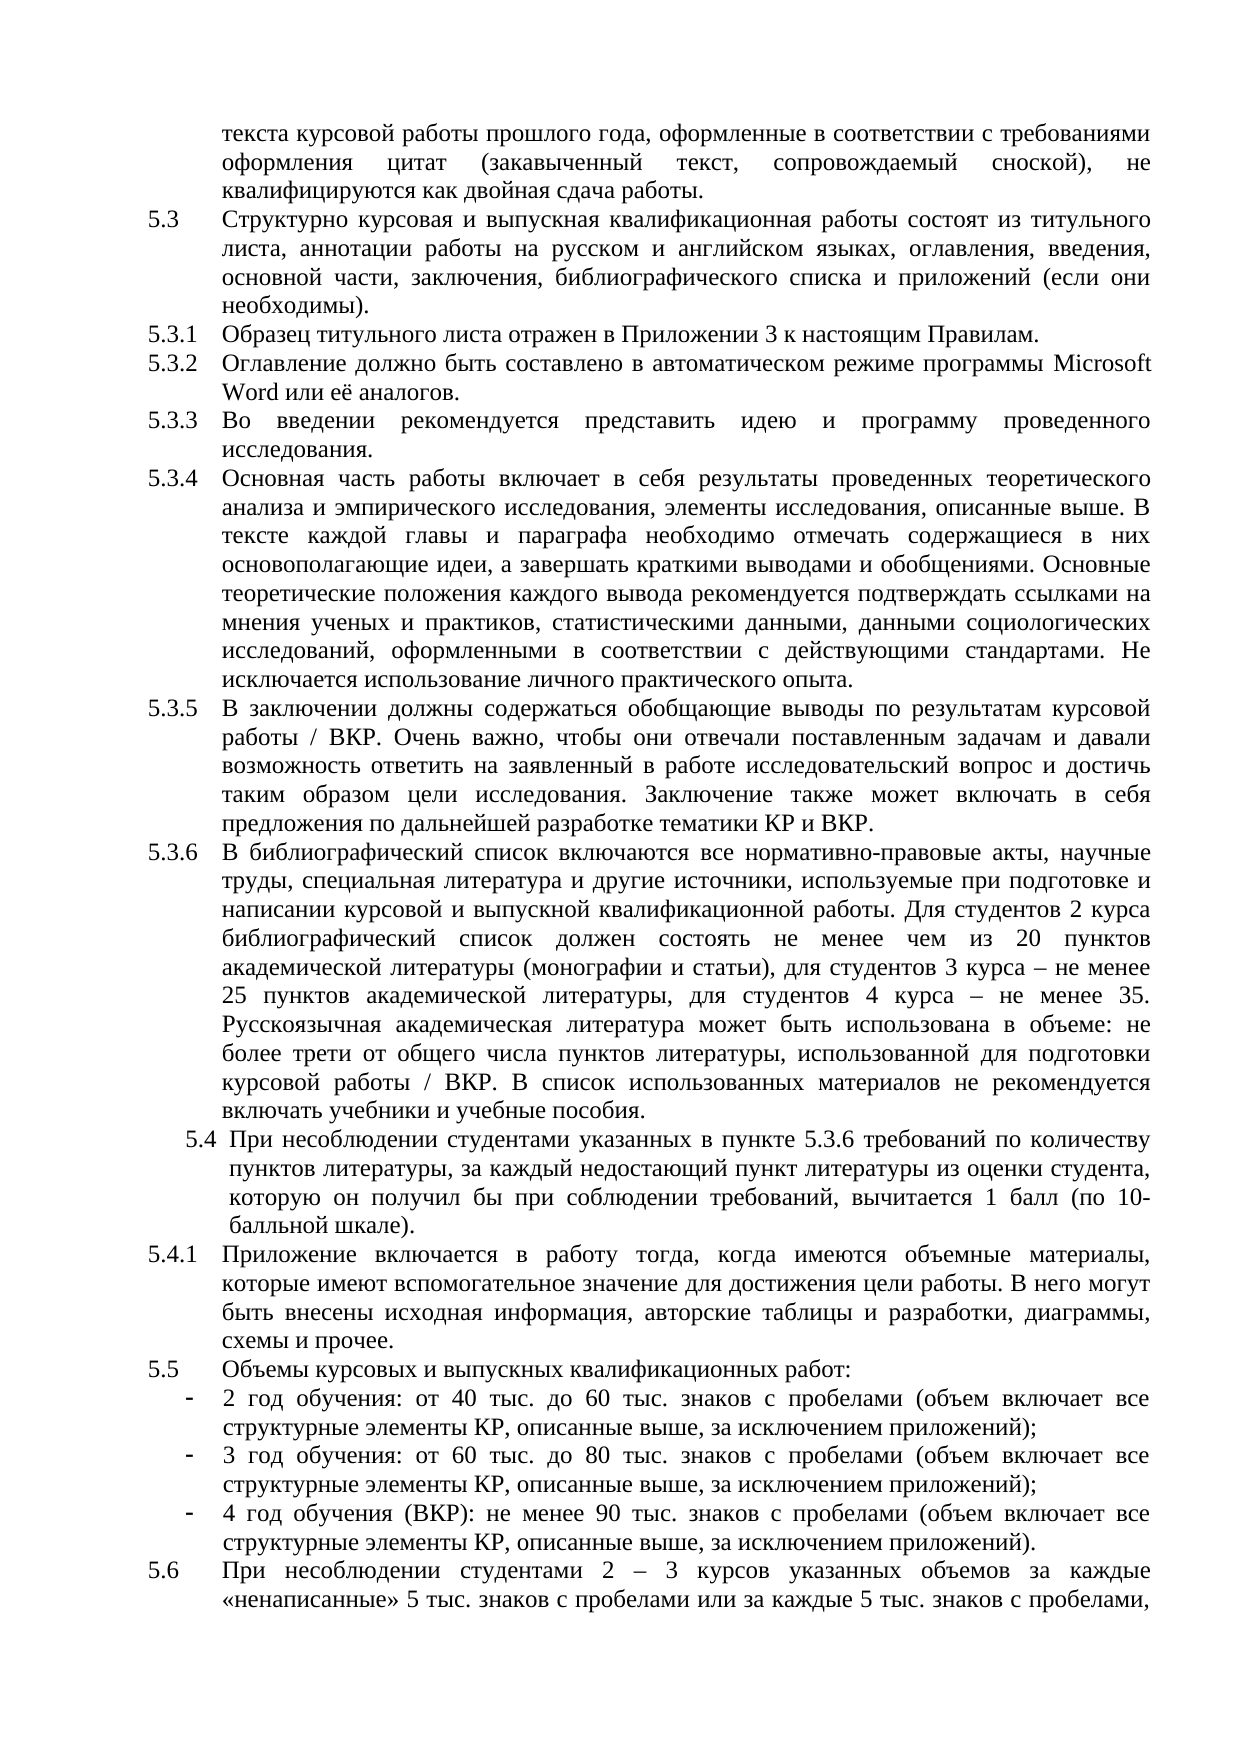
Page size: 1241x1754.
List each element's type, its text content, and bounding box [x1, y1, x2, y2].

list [148, 118, 1152, 204]
list При несоблюдении студентами указанных в пункте 5.3.6 требований по количеству пунктов литературы, за каждый недостающий пункт литературы из оценки студента, которую он получил бы при соблюдении требований, вычитается 1 балл (по 10-балльной шкале). [185, 1124, 1152, 1239]
list В заключении должны содержаться обобщающие выводы по результатам курсовой работы / ВКР. Очень важно, чтобы они отвечали поставленным задачам и давали возможность ответить на заявленный в работе исследовательский вопрос и достичь таким образом цели исследования. Заключение также может включать в себя предложения по дальнейшей разработке тематики КР и ВКР. [148, 693, 1152, 837]
list Во введении рекомендуется представить идею и программу проведенного исследования. [148, 406, 1152, 463]
list В библиографический список включаются все нормативно-правовые акты, научные труды, специальная литература и другие источники, используемые при подготовке и написании курсовой и выпускной квалификационной работы. Для студентов 2 курса библиографический список должен состоять не менее чем из 20 пунктов академической литературы (монографии и статьи), для студентов 3 курса – не менее 25 пунктов академической литературы, для студентов 4 курса – не менее 35. Русскоязычная академическая литература может быть использована в объеме: не более трети от общего числа пунктов литературы, использованной для подготовки курсовой работы / ВКР. В список использованных материалов не рекомендуется включать учебники и учебные пособия. [148, 837, 1152, 1124]
list Оглавление должно быть составлено в автоматическом режиме программы Microsoft Word или её аналогов. [148, 348, 1152, 406]
list Образец титульного листа отражен в Приложении 3 к настоящим Правилам. [148, 319, 1152, 348]
list 4 год обучения (ВКР): не менее 90 тыс. знаков с пробелами (объем включает все структурные элементы КР, описанные выше, за исключением приложений). [185, 1498, 1152, 1556]
list 2 год обучения: от 40 тыс. до 60 тыс. знаков с пробелами (объем включает все структурные элементы КР, описанные выше, за исключением приложений); [185, 1383, 1152, 1441]
list 3 год обучения: от 60 тыс. до 80 тыс. знаков с пробелами (объем включает все структурные элементы КР, описанные выше, за исключением приложений); [185, 1441, 1152, 1498]
list Основная часть работы включает в себя результаты проведенных теоретического анализа и эмпирического исследования, элементы исследования, описанные выше. В тексте каждой главы и параграфа необходимо отмечать содержащиеся в них основополагающие идеи, а завершать краткими выводами и обобщениями. Основные теоретические положения каждого вывода рекомендуется подтверждать ссылками на мнения ученых и практиков, статистическими данными, данными социологических исследований, оформленными в соответствии с действующими стандартами. Не исключается использование личного практического опыта. [148, 463, 1152, 693]
list Структурно курсовая и выпускная квалификационная работы состоят из титульного листа, аннотации работы на русском и английском языках, оглавления, введения, основной части, заключения, библиографического списка и приложений (если они необходимы). [148, 204, 1152, 319]
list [148, 1556, 1152, 1613]
list Приложение включается в работу тогда, когда имеются объемные материалы, которые имеют вспомогательное значение для достижения цели работы. В него могут быть внесены исходная информация, авторские таблицы и разработки, диаграммы, схемы и прочее. [148, 1239, 1152, 1354]
list Объемы курсовых и выпускных квалификационных работ: [148, 1354, 1152, 1383]
